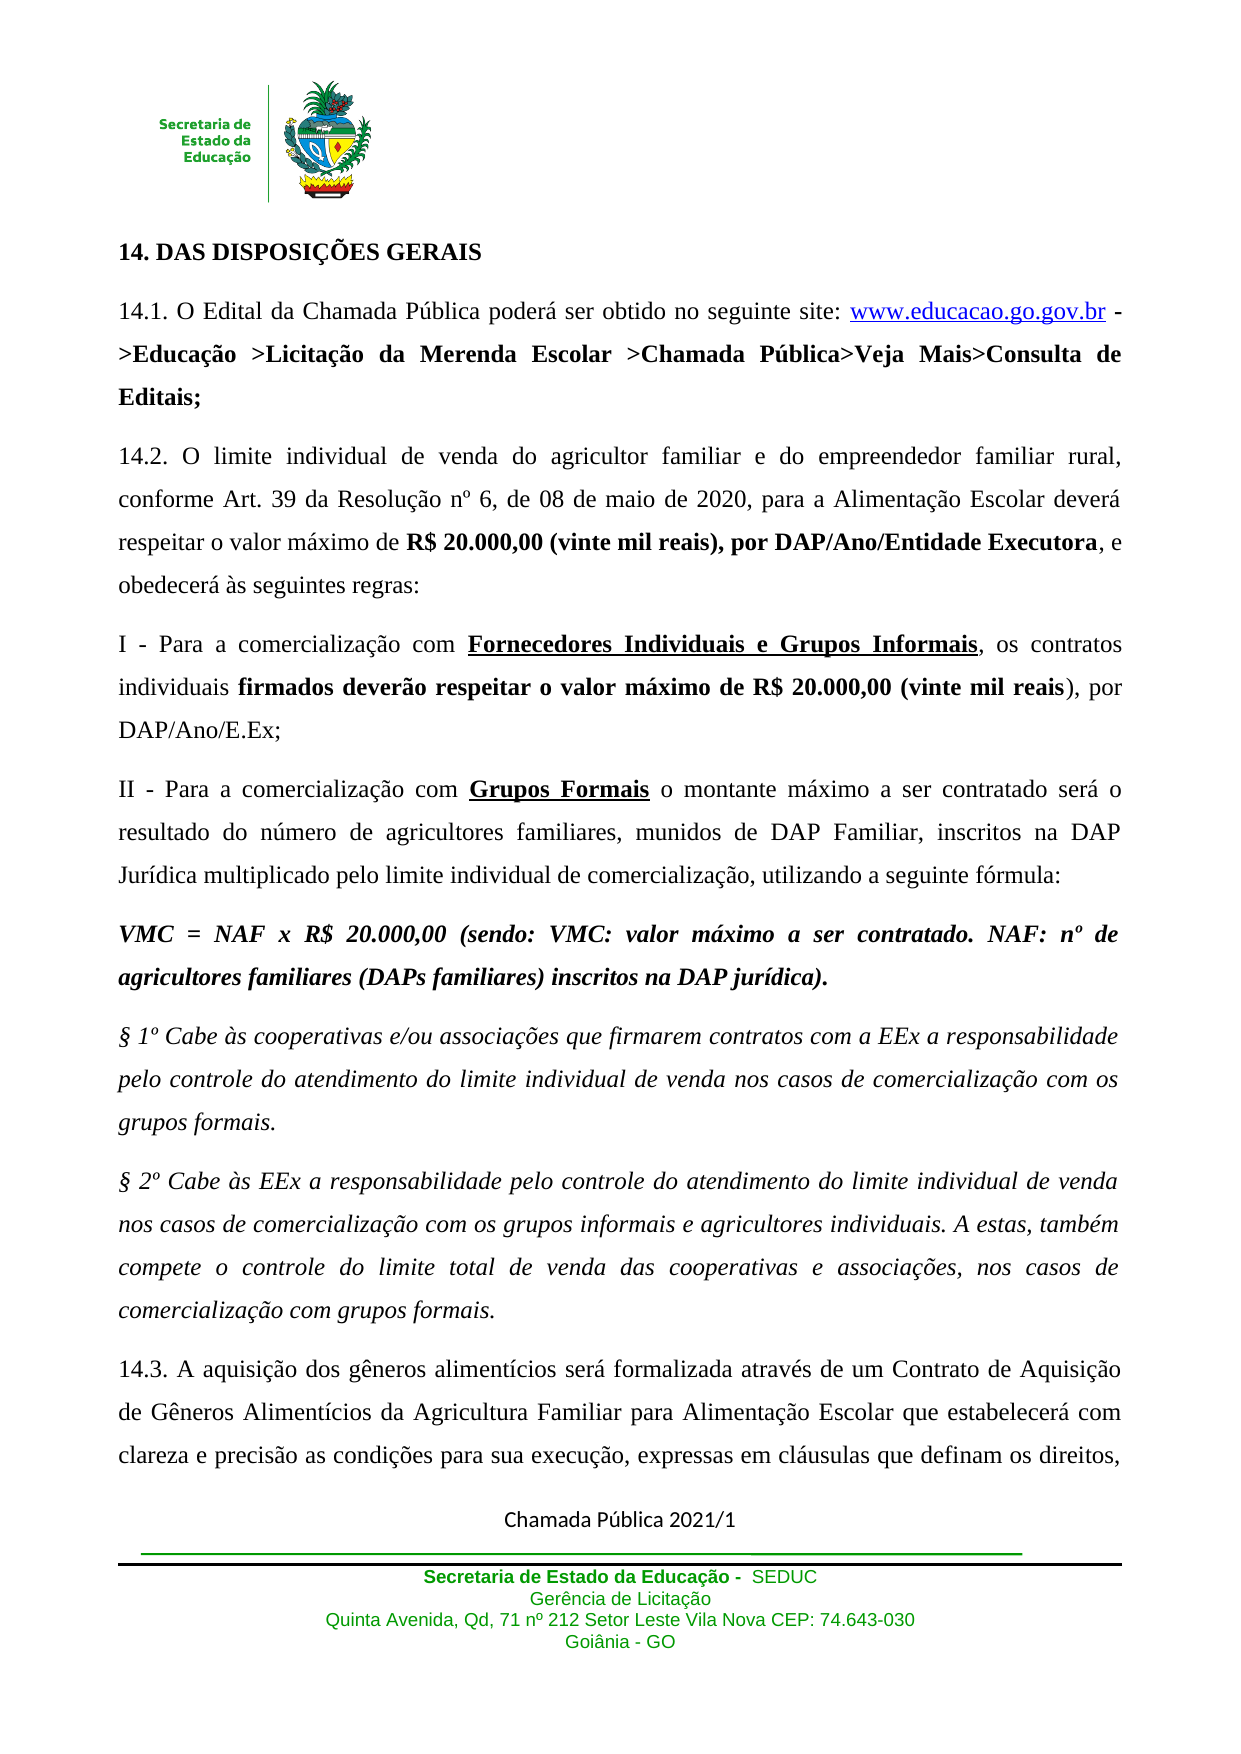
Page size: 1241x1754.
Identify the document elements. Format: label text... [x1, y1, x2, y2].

text 14. DAS DISPOSIÇÕES GERAIS [118, 237, 1122, 266]
text 14.2. O limite individual de venda do agricultor familiar e do empreendedor familiar rural, conforme Art. 39 da Resolução nº 6, de 08 de maio de 2020, para a Alimentação Escolar deverá respeitar o valor máximo de R$ 20.000,00 (vinte mil reais), por DAP/Ano/Entidade Executora, e obedecerá às seguintes regras: [118, 441, 1122, 599]
text II - Para a comercialização com Grupos Formais o montante máximo a ser contratado será o resultado do número de agricultores familiares, munidos de DAP Familiar, inscritos na DAP Jurídica multiplicado pelo limite individual de comercialização, utilizando a seguinte fórmula: [118, 774, 1122, 889]
text § 1º Cabe às cooperativas e/ou associações que firmarem contratos com a EEx a responsabilidade pelo controle do atendimento do limite individual de venda nos casos de comercialização com os grupos formais. [118, 1021, 1122, 1136]
text VMC = NAF x R$ 20.000,00 (sendo: VMC: valor máximo a ser contratado. NAF: nº de agricultores familiares (DAPs familiares) inscritos na DAP jurídica). [118, 919, 1122, 991]
text I - Para a comercialização com Fornecedores Individuais e Grupos Informais, os contratos individuais firmados deverão respeitar o valor máximo de R$ 20.000,00 (vinte mil reais), por DAP/Ano/E.Ex; [118, 629, 1122, 744]
text 14.1. O Edital da Chamada Pública poderá ser obtido no seguinte site: www.educacao.go.gov.br ->Educação >Licitação da Merenda Escolar >Chamada Pública>Veja Mais>Consulta de Editais; [118, 296, 1122, 411]
text § 2º Cabe às EEx a responsabilidade pelo controle do atendimento do limite individual de venda nos casos de comercialização com os grupos informais e agricultores individuais. A estas, também compete o controle do limite total de venda das cooperativas e associações, nos casos de comercialização com grupos formais. [118, 1166, 1122, 1324]
picture [118, 73, 412, 210]
